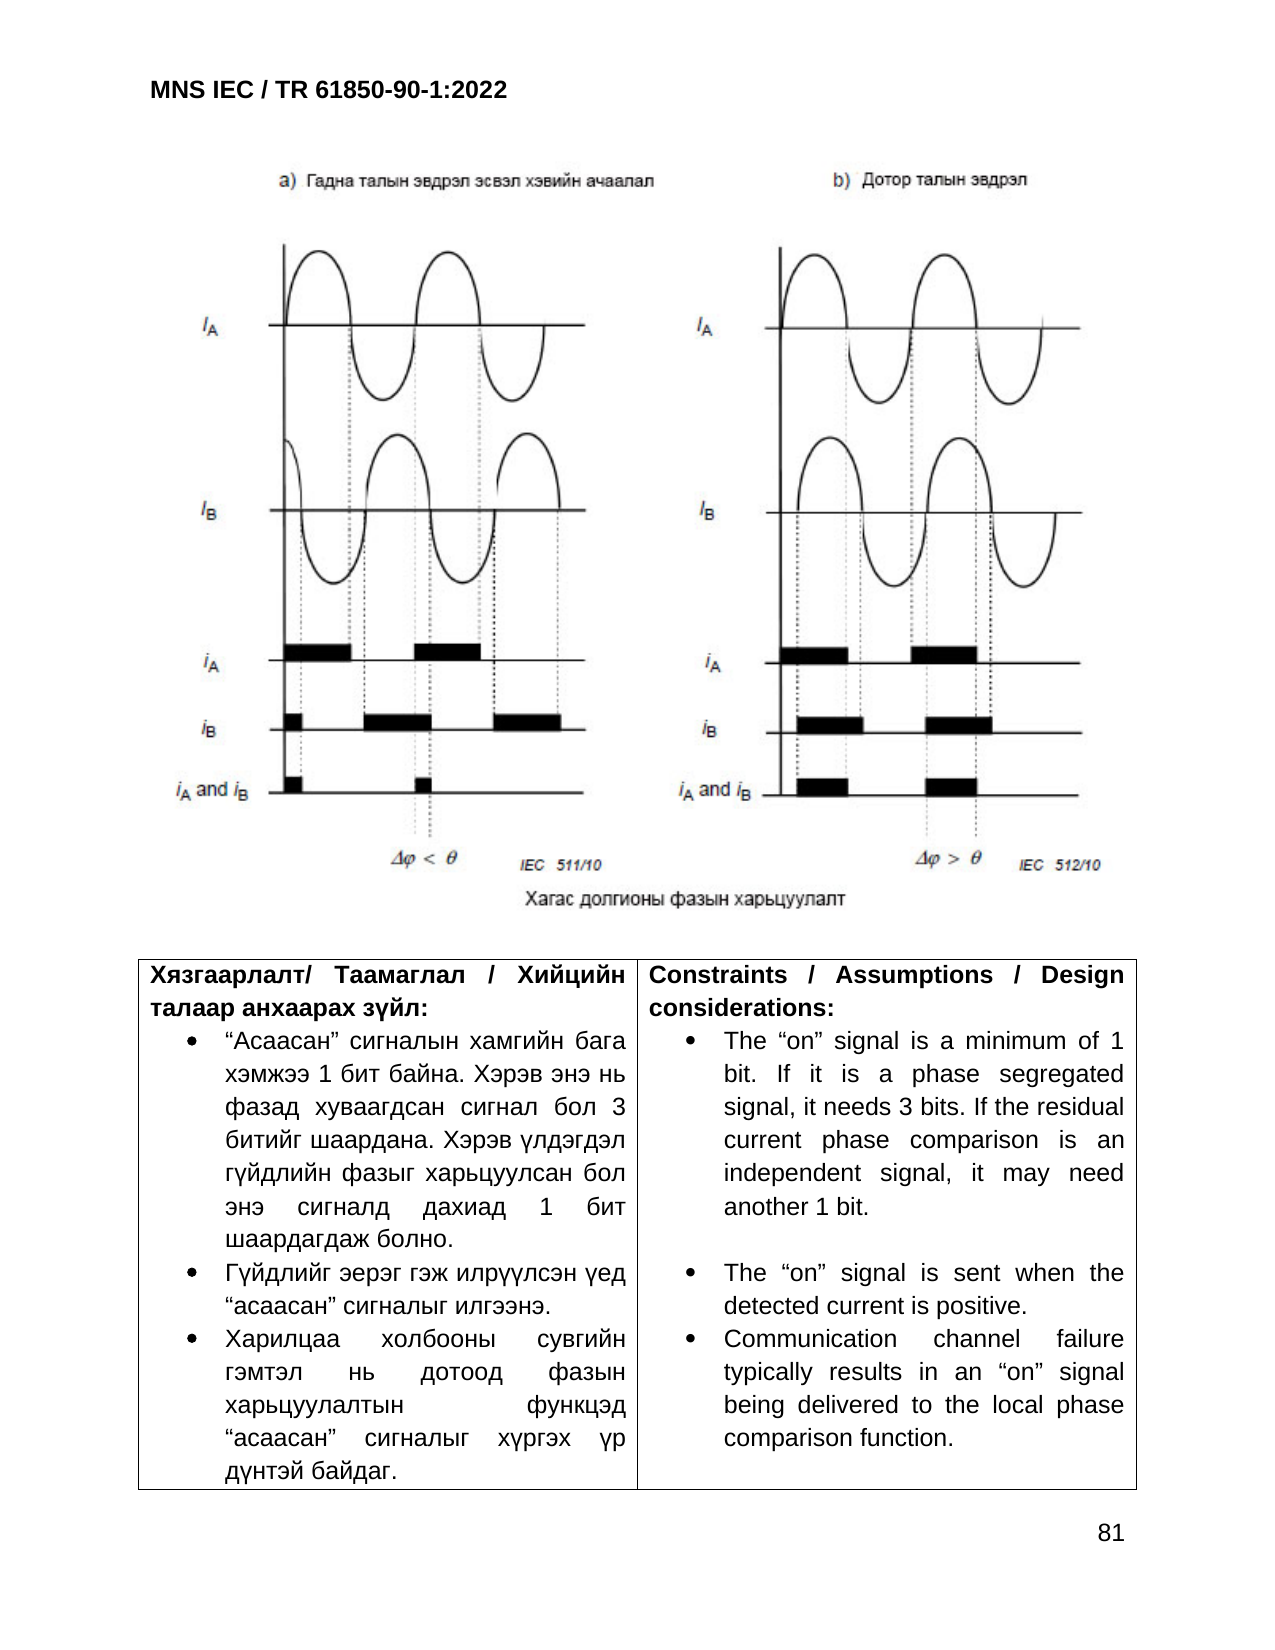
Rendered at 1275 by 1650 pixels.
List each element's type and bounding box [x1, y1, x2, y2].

picture [150, 150, 1125, 939]
table_header [139, 960, 637, 1489]
table_header [638, 960, 1136, 1489]
